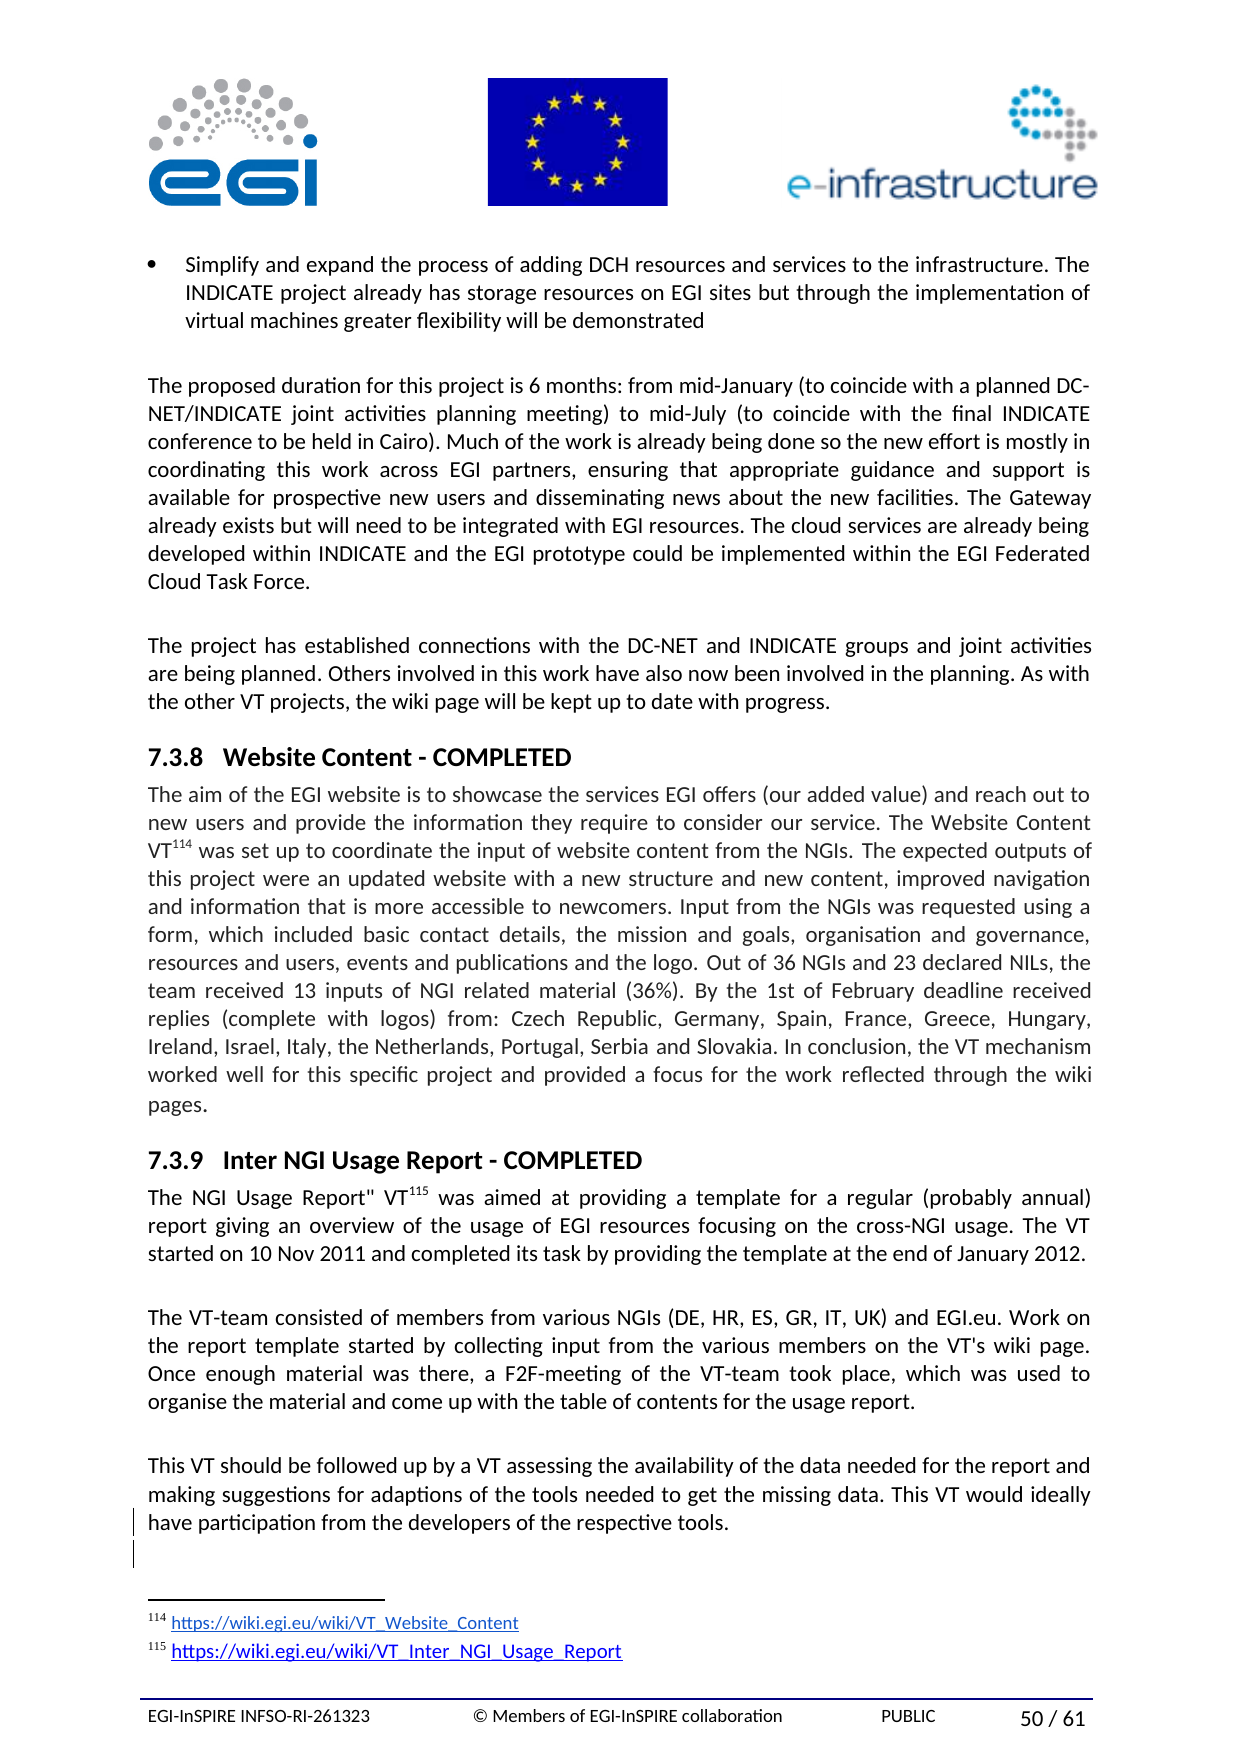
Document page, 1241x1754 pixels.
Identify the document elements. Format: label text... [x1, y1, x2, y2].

text The aim of the EGI website is to showcase the services EGI offers (our added value) and reach out to new users and provide the information they require to consider our service. The Website Content VT was set up to coordinate the input of website content from the NGIs. The expected outputs of this project were an updated website with a new structure and new content, improved navigation and information that is more accessible to newcomers. Input from the NGIs was requested using a form, which included basic contact details, the mission and goals, organisation and governance, resources and users, events and publications and the logo. Out of 36 NGIs and 23 declared NILs, the team received 13 inputs of NGI related material (36%). By the 1st of February deadline received replies (complete with logos) from: Czech Republic, Germany, Spain, France, Greece, Hungary, Ireland, Israel, Italy, the Netherlands, Portugal, Serbia and Slovakia. In conclusion, the VT mechanism worked well for this specific project and provided a focus for the work reflected through the wiki pages. [148, 780, 1092, 1118]
picture [487, 78, 668, 206]
picture [780, 78, 1106, 208]
picture [147, 78, 319, 208]
text The proposed duration for this project is 6 months: from mid-January (to coincide with a planned DC-NET/INDICATE joint activities planning meeting) to mid-July (to coincide with the final INDICATE conference to be held in Cairo). Much of the work is already being done so the new effort is mostly in coordinating this work across EGI partners, ensuring that appropriate guidance and support is available for prospective new users and disseminating news about the new facilities. The Gateway already exists but will need to be integrated with EGI resources. The cloud services are already being developed within INDICATE and the EGI prototype could be implemented within the EGI Federated Cloud Task Force. [148, 371, 1092, 595]
text This VT should be followed up by a VT assessing the availability of the data needed for the report and making suggestions for adaptions of the tools needed to get the missing data. This VT would ideally have participation from the developers of the respective tools. [148, 1452, 1092, 1536]
list Simplify and expand the process of adding DCH resources and services to the infrastructure. The INDICATE project already has storage resources on EGI sites but through the implementation of virtual machines greater flexibility will be demonstrated [148, 251, 1092, 334]
text The VT-team consisted of members from various NGIs (DE, HR, ES, GR, IT, UK) and EGI.eu. Work on the report template started by collecting input from the various members on the VT's wiki page. Once enough material was there, a F2F-meeting of the VT-team took place, which was used to organise the material and come up with the table of contents for the usage report. [148, 1303, 1092, 1415]
subtitle Website Content - COMPLETED [148, 741, 1092, 773]
text The NGI Usage Report" VT was aimed at providing a template for a regular (probably annual) report giving an overview of the usage of EGI resources focusing on the cross-NGI usage. The VT started on 10 Nov 2011 and completed its task by providing the template at the end of January 2012. [148, 1183, 1092, 1267]
text The project has established connections with the DC-NET and INDICATE groups and joint activities are being planned. Others involved in this work have also now been involved in the planning. As with the other VT projects, the wiki page will be kept up to date with progress. [148, 631, 1092, 716]
subtitle Inter NGI Usage Report - COMPLETED [148, 1143, 1092, 1177]
